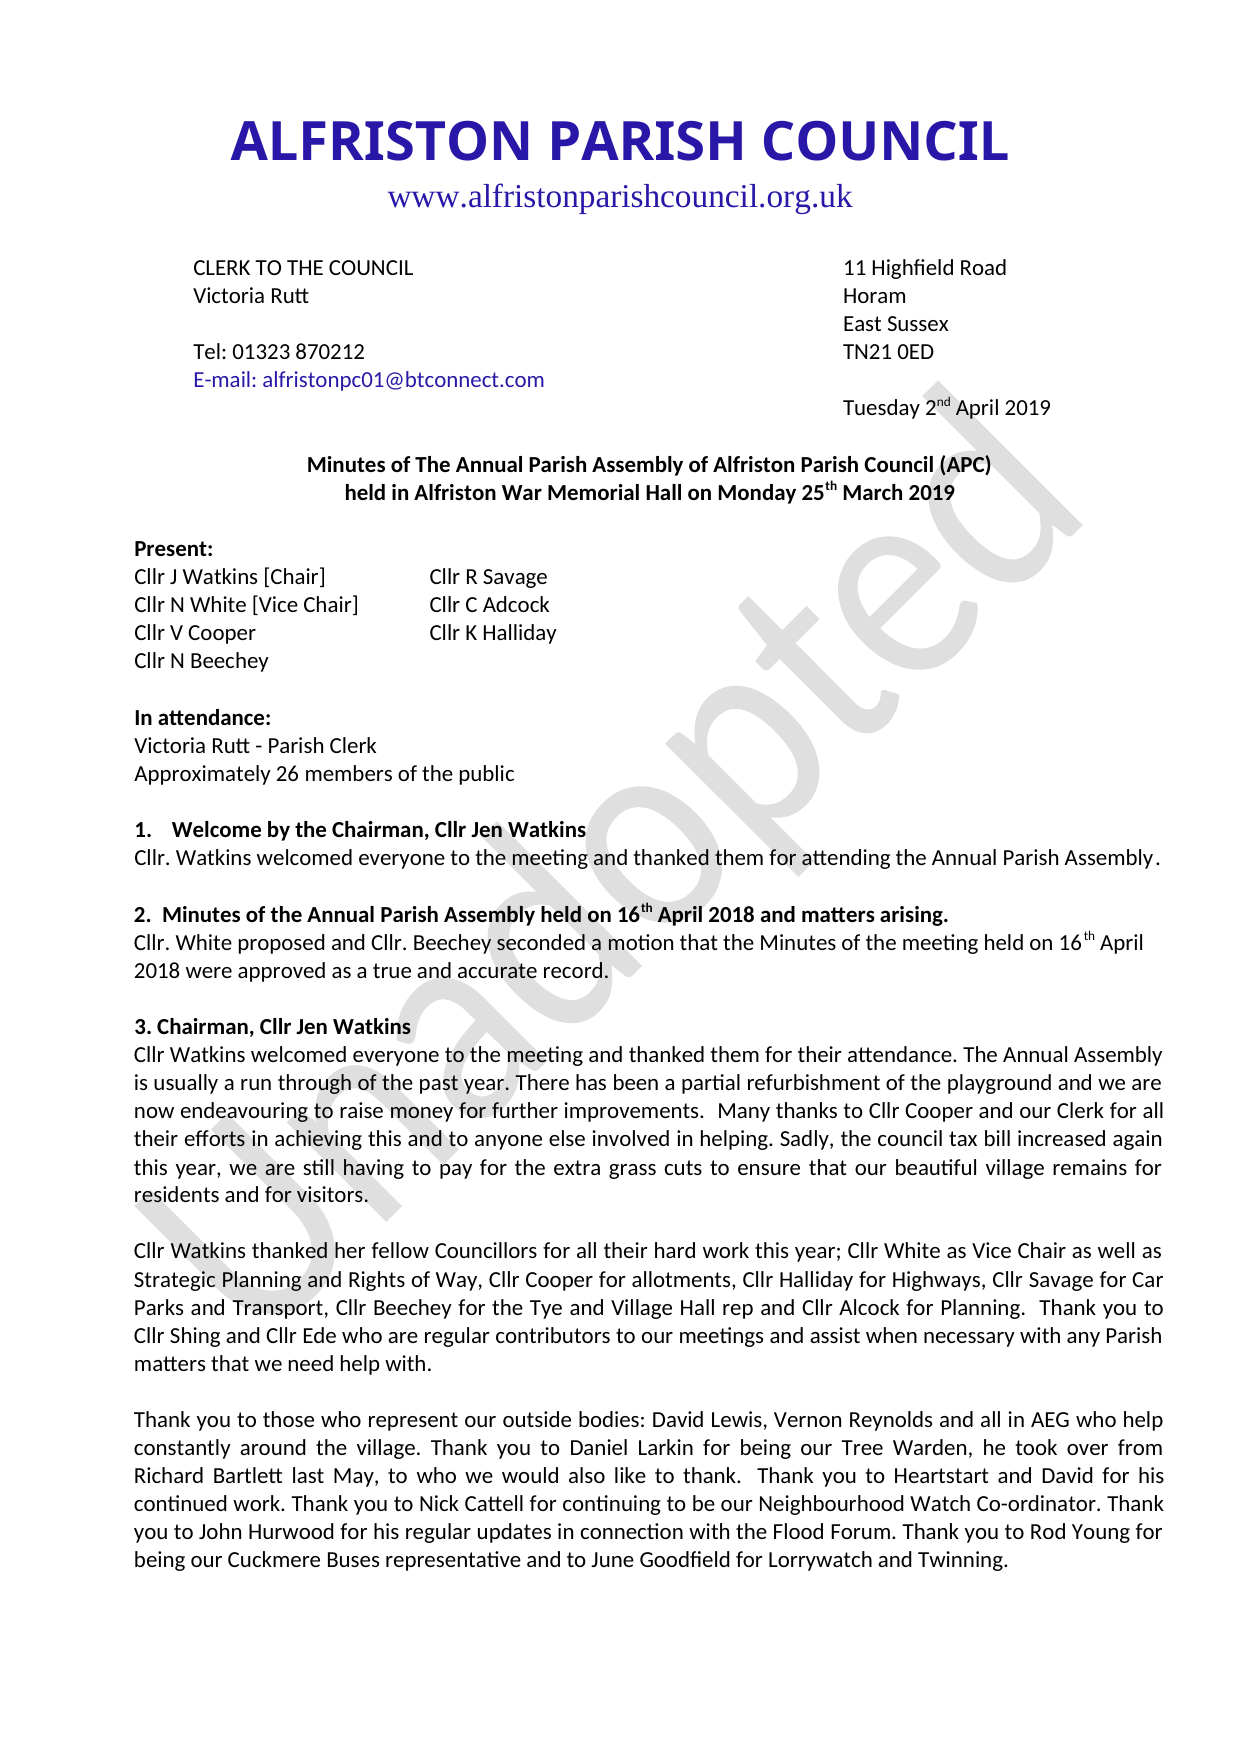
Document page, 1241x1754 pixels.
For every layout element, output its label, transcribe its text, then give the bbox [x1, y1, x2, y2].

text Cllr N White [Vice Chair] Cllr C Adcock [134, 590, 1165, 618]
text CLERK TO THE COUNCIL 11 Highfield Road [134, 253, 1165, 281]
text Victoria Rutt Horam [134, 281, 1165, 309]
text Cllr Watkins welcomed everyone to the meeting and thanked them for their attendance. The Annual Assembly is usually a run through of the past year. There has been a partial refurbishment of the playground and we are now endeavouring to raise money for further improvements. Many thanks to Cllr Cooper and our Clerk for all their efforts in achieving this and to anyone else involved in helping. Sadly, the council tax bill increased again this year, we are still having to pay for the extra grass cuts to ensure that our beautiful village remains for residents and for visitors. [134, 1041, 1165, 1209]
text In attendance: [134, 703, 1165, 731]
text Cllr. Watkins welcomed everyone to the meeting and thanked them for attending the Annual Parish Assembly. [134, 843, 1165, 871]
text 2. Minutes of the Annual Parish Assembly held on 16th April 2018 and matters arising. [75, 900, 1165, 928]
text E-mail: alfristonpc01@btconnect.com [134, 365, 1165, 393]
text Tel: 01323 870212 TN21 0ED [134, 337, 1165, 365]
text Victoria Rutt - Parish Clerk [134, 731, 1165, 759]
text Cllr N Beechey [134, 646, 1165, 674]
text Present: [134, 534, 1165, 562]
text East Sussex [134, 309, 1165, 337]
text Cllr V Cooper Cllr K Halliday [134, 618, 1165, 646]
text Cllr. White proposed and Cllr. Beechey seconded a motion that the Minutes of the meeting held on 16th April 2018 were approved as a true and accurate record. [134, 928, 1165, 984]
text Thank you to those who represent our outside bodies: David Lewis, Vernon Reynolds and all in AEG who help constantly around the village. Thank you to Daniel Larkin for being our Tree Warden, he took over from Richard Bartlett last May, to who we would also like to thank. Thank you to Heartstart and David for his continued work. Thank you to Nick Cattell for continuing to be our Neighbourhood Watch Co-ordinator. Thank you to John Hurwood for his regular updates in connection with the Flood Forum. Thank you to Rod Young for being our Cuckmere Buses representative and to June Goodfield for Lorrywatch and Twinning. [134, 1405, 1165, 1573]
text Cllr Watkins thanked her fellow Councillors for all their hard work this year; Cllr White as Vice Chair as well as Strategic Planning and Rights of Way, Cllr Cooper for allotments, Cllr Halliday for Highways, Cllr Savage for Car Parks and Transport, Cllr Beechey for the Tye and Village Hall rep and Cllr Alcock for Planning. Thank you to Cllr Shing and Cllr Ede who are regular contributors to our meetings and assist when necessary with any Parish matters that we need help with. [134, 1237, 1165, 1377]
text 3. Chairman, Cllr Jen Watkins [75, 1012, 1165, 1041]
text Tuesday 2nd April 2019 [75, 393, 1165, 421]
text Approximately 26 members of the public [134, 759, 1165, 787]
text www.alfristonparishcouncil.org.uk [75, 176, 1165, 215]
title ALFRISTON PARISH COUNCIL [75, 103, 1165, 176]
text Minutes of The Annual Parish Assembly of Alfriston Parish Council (APC) [134, 450, 1165, 478]
list Welcome by the Chairman, Cllr Jen Watkins [134, 815, 1165, 843]
text held in Alfriston War Memorial Hall on Monday 25th March 2019 [134, 478, 1165, 506]
text Cllr J Watkins [Chair] Cllr R Savage [134, 562, 1165, 590]
